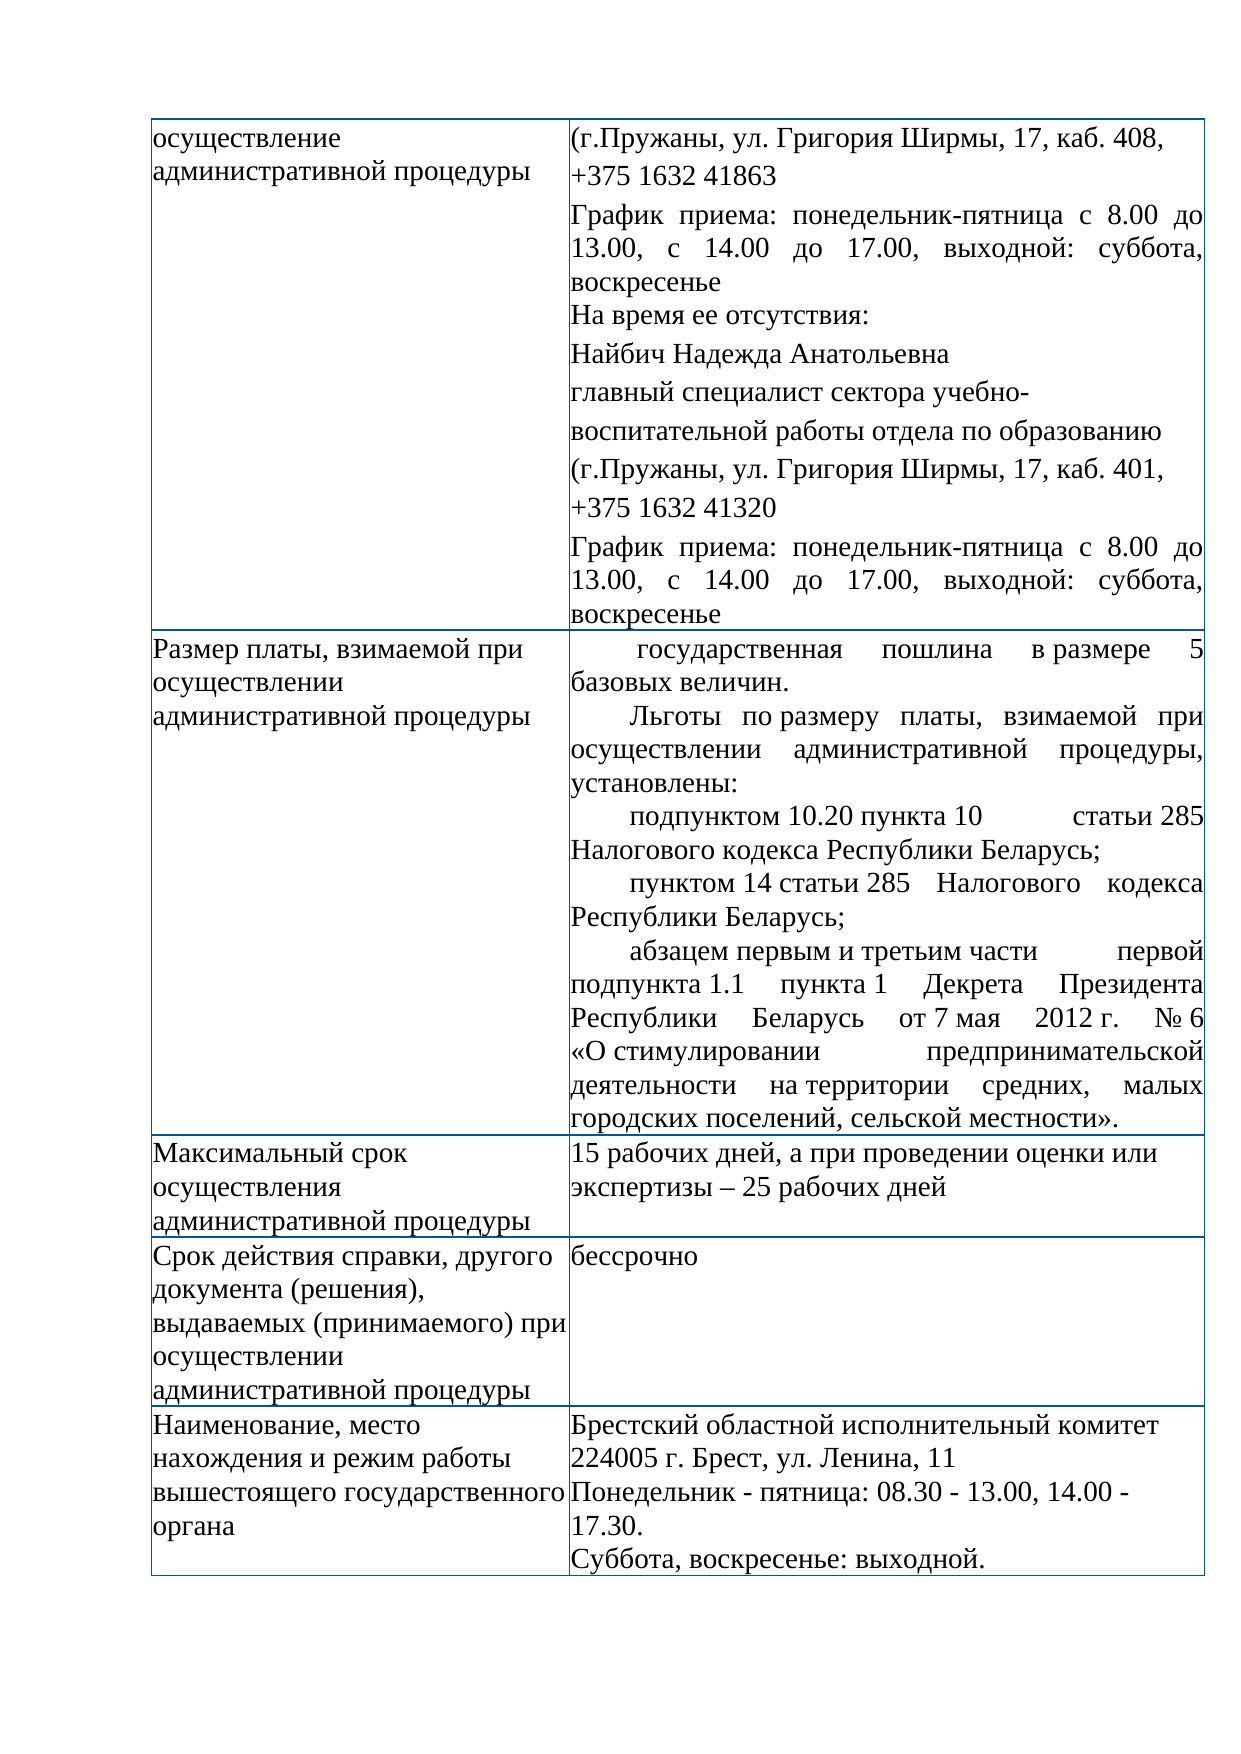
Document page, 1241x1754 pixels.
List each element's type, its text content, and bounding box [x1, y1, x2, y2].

table_cell Размер платы, взимаемой при осуществлении административной процедуры [152, 631, 569, 1134]
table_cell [570, 120, 1204, 629]
table_cell Срок действия справки, другого документа (решения), выдаваемых (принимаемого) при осуществлении административной процедуры [152, 1238, 569, 1405]
table_cell Максимальный срок осуществления административной процедуры [152, 1136, 569, 1236]
table_cell 15 рабочих дней, а при проведении оценки или экспертизы – 25 рабочих дней [570, 1136, 1204, 1236]
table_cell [152, 120, 569, 629]
table_cell Брестский областной исполнительный комитет 224005 г. Брест, ул. Ленина, 11 Понедельник - пятница: 08.30 - 13.00, 14.00 - 17.30. Суббота, воскресенье: выходной. [570, 1407, 1204, 1575]
table_cell Наименование, место нахождения и режим работы вышестоящего государственного органа [152, 1407, 569, 1575]
table_cell бессрочно [570, 1238, 1204, 1405]
